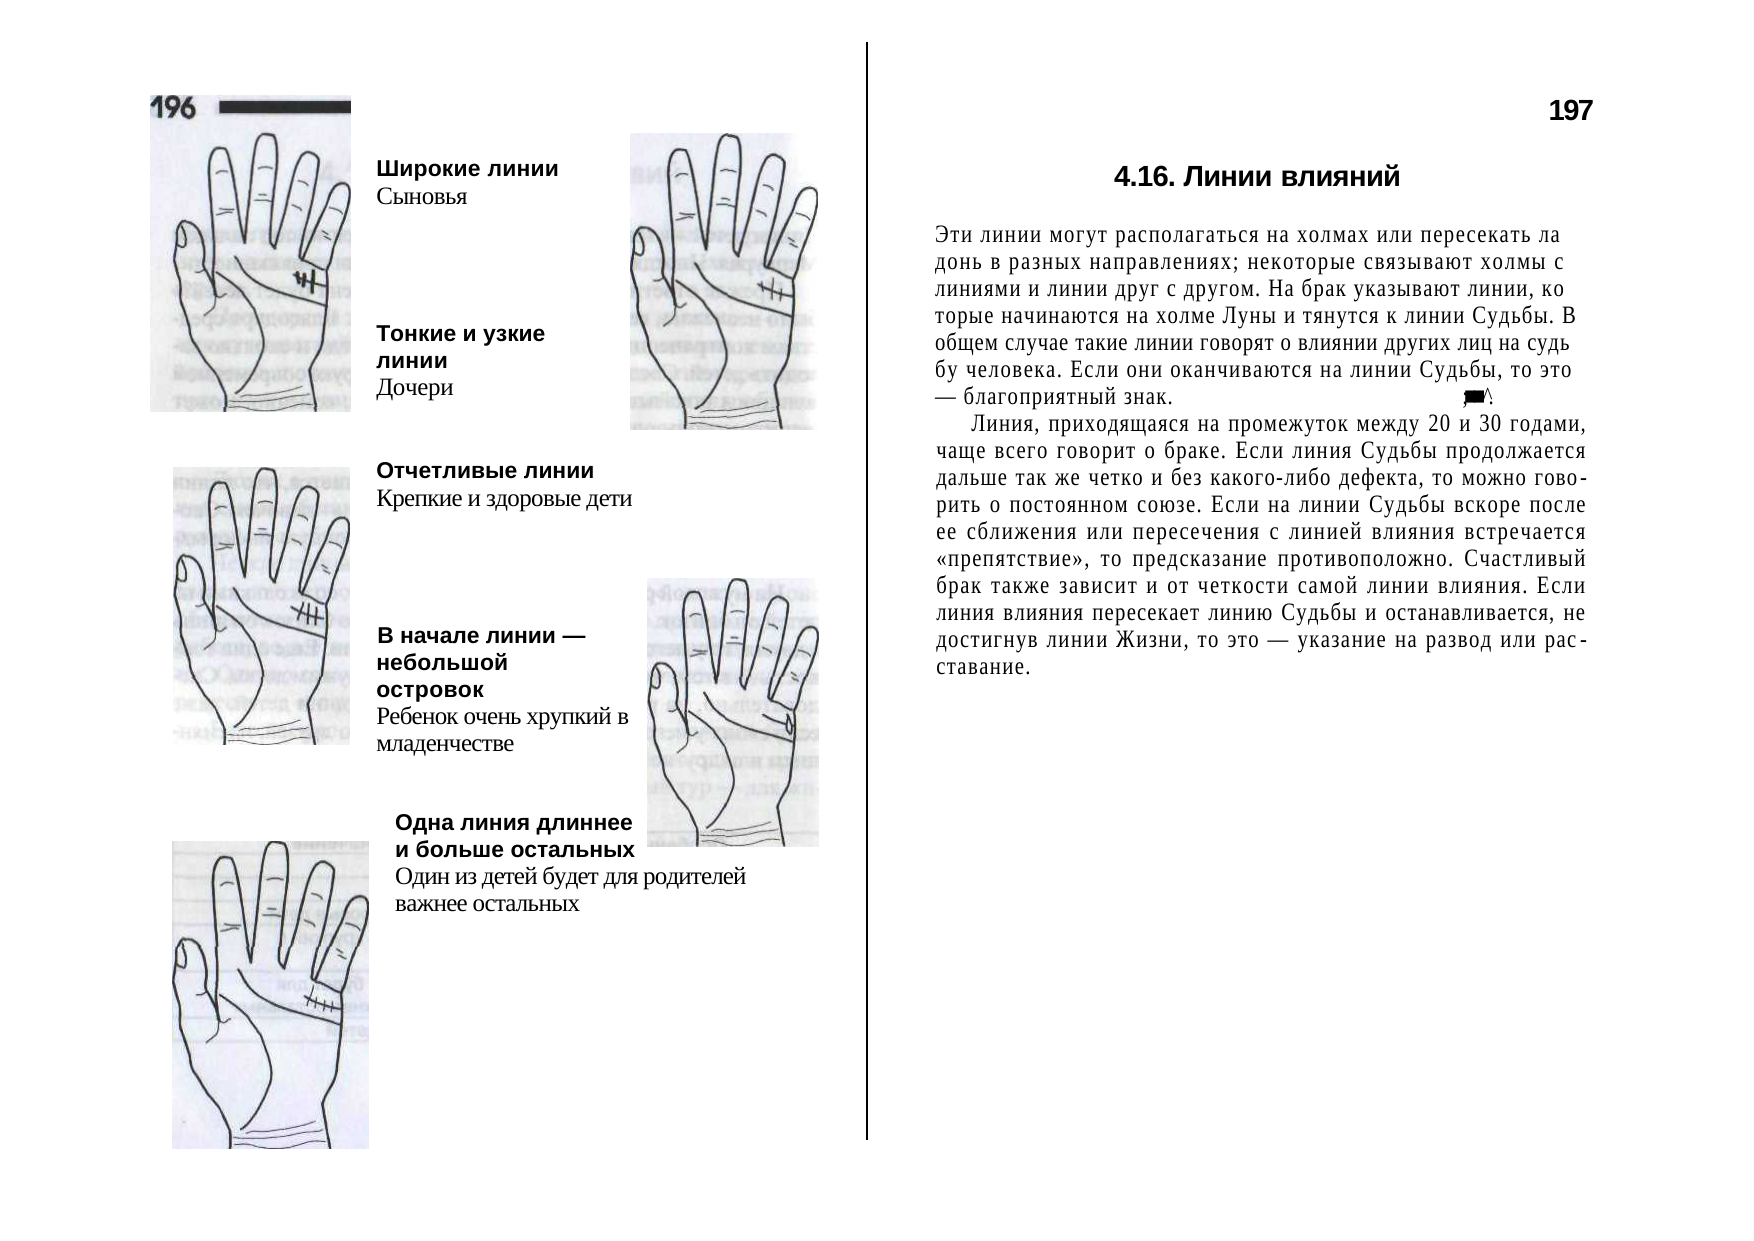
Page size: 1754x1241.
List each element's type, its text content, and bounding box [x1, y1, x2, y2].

picture [647, 578, 819, 847]
picture [630, 133, 818, 430]
text 4.16. Линии влияний [935, 159, 1580, 193]
picture [173, 467, 350, 745]
text 197 [935, 93, 1595, 126]
text островок [376, 676, 647, 703]
text Широкие линии [376, 155, 630, 181]
text Одна линия длиннее и больше остальных [395, 809, 755, 863]
text Эти линии могут располагаться на холмах или пересекать ла донь в разных направлениях; некоторые связывают холмы с линиями и линии друг с другом. На брак указывают линии, ко торые начинаются на холме Луны и тянутся к линии Судьбы. В общем случае такие линии говорят о влиянии других лиц на судь бу человека. Если они оканчиваются на линии Судьбы, то это — благоприятный знак. ;■■ ^. [935, 221, 1584, 410]
text В начале линии — [377, 622, 647, 649]
picture [150, 95, 351, 412]
text Отчетливые линии [376, 457, 755, 483]
text Дочери [376, 374, 630, 401]
text Один из детей будет для родителей важнее остальных [395, 863, 755, 917]
picture [172, 841, 369, 1149]
text Сыновья [376, 181, 630, 210]
text Ребенок очень хрупкий в младенчестве [376, 703, 647, 757]
text Крепкие и здоровые дети [376, 483, 755, 512]
text Тонкие и узкие линии [376, 320, 563, 374]
text Линия, приходящаяся на промежуток между 20 и 30 годами, чаще всего говорит о браке. Если линия Судьбы продолжается дальше так же четко и без какого-либо дефекта, то можно говорить о постоянном союзе. Если на линии Судьбы вскоре после ее сближения или пересечения с линией влияния встречается «препятствие», то предсказание противоположно. Счастливый брак также зависит и от четкости самой линии влияния. Если линия влияния пересекает линию Судьбы и останавливается, не достигнув линии Жизни, то это — указание на развод или расставание. [936, 410, 1586, 679]
text небольшой [376, 649, 647, 676]
